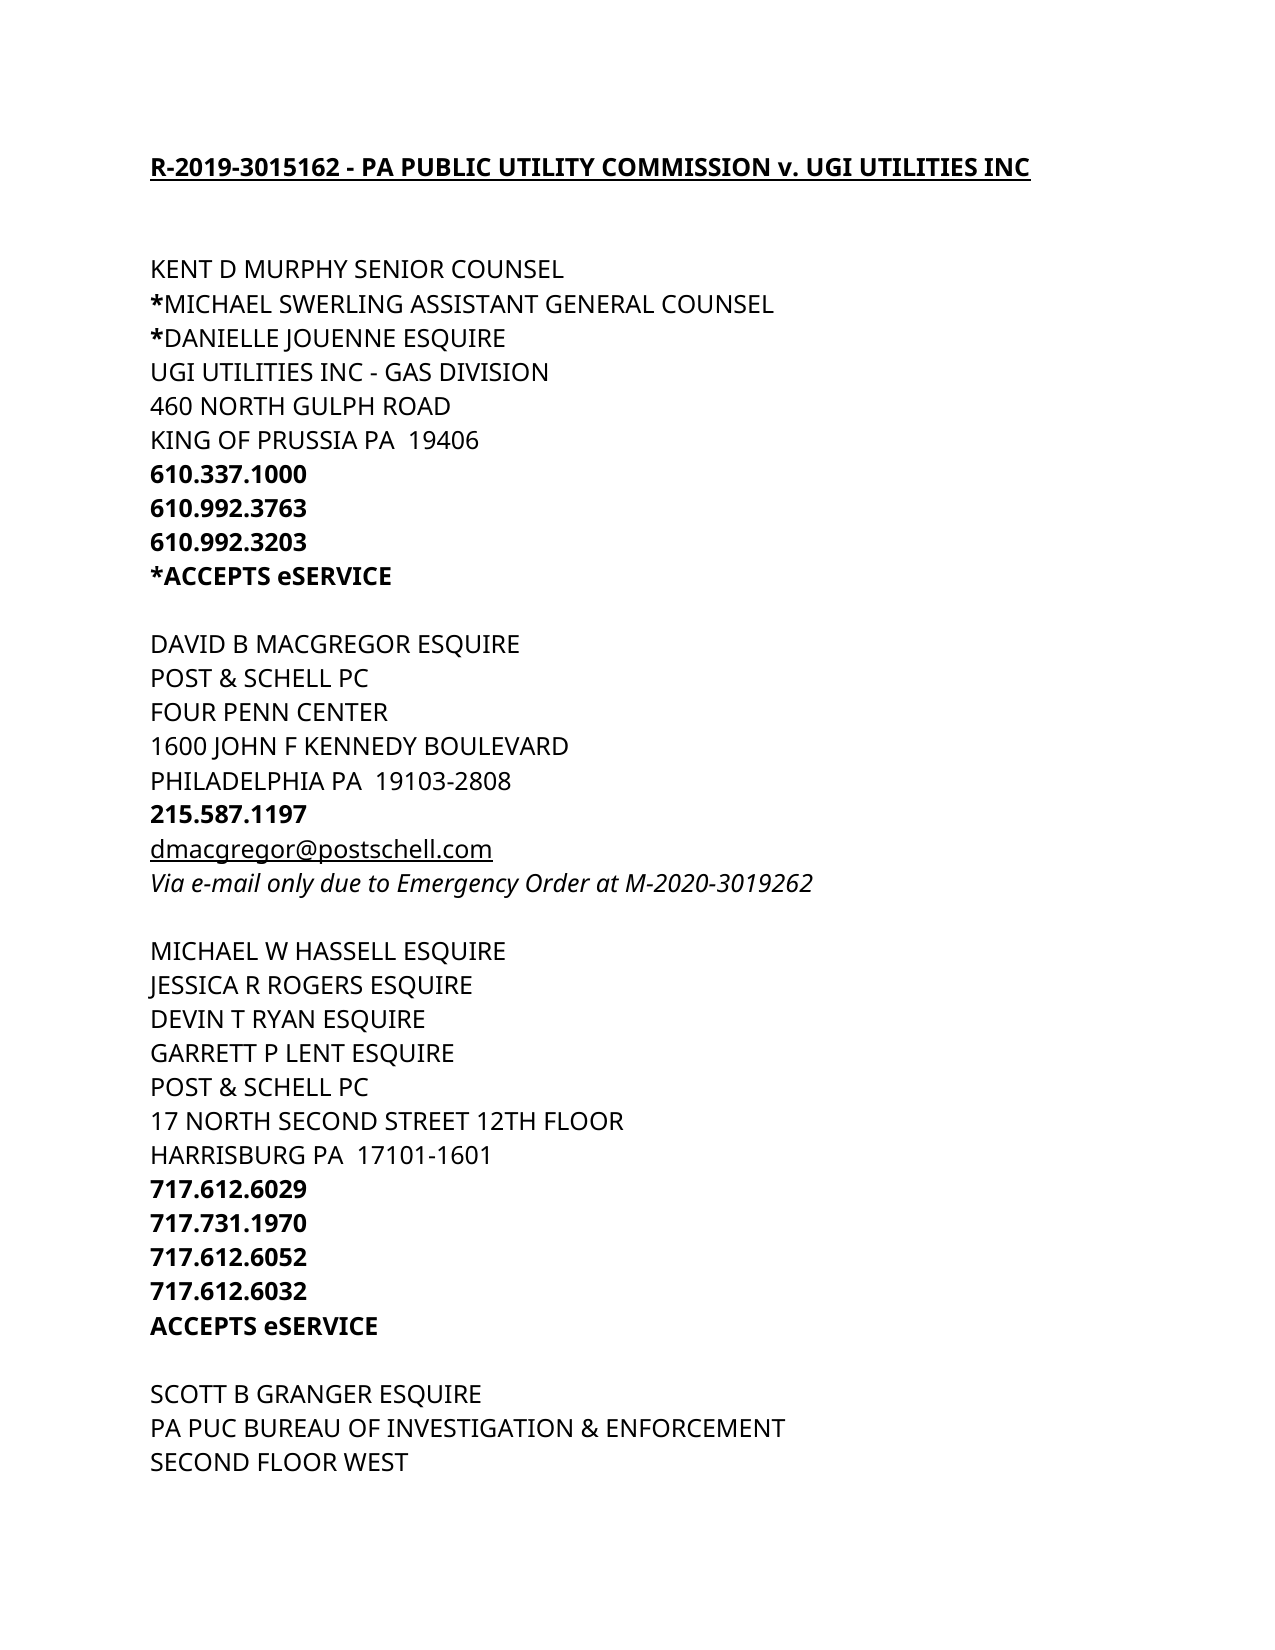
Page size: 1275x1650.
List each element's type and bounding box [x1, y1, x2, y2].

text [150, 150, 1125, 1478]
